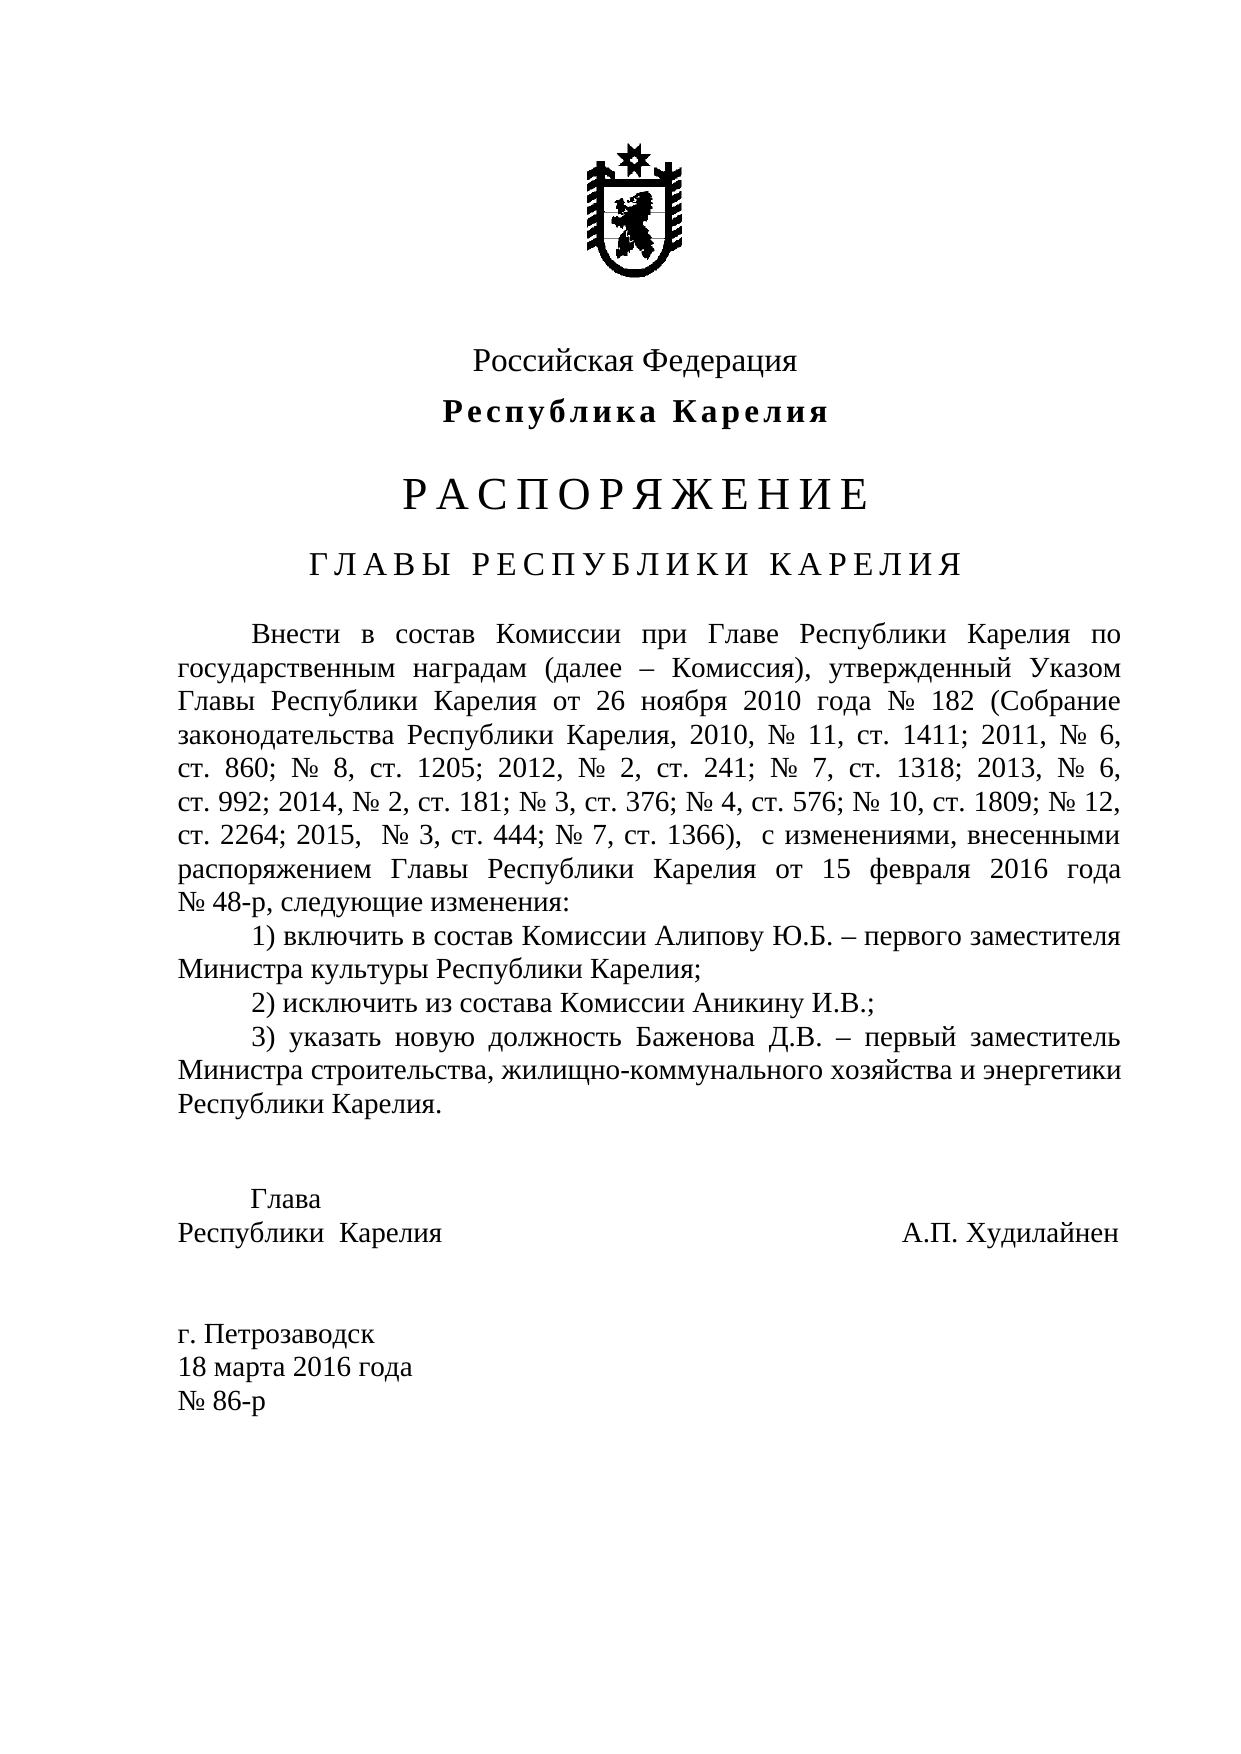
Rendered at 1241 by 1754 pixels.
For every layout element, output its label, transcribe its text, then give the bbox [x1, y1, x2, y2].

text Внести в состав Комиссии при Главе Республики Карелия по государственным наградам (далее – Комиссия), утвержденный Указом Главы Республики Карелия от 26 ноября 2010 года № 182 (Собрание законодательства Республики Карелия, 2010, № 11, ст. 1411; 2011, № 6, ст. 860; № 8, ст. 1205; 2012, № 2, ст. 241; № 7, ст. 1318; 2013, № 6, ст. 992; 2014, № 2, ст. 181; № 3, ст. 376; № 4, ст. 576; № 10, ст. 1809; № 12, ст. 2264; 2015, № 3, ст. 444; № 7, ст. 1366), с изменениями, внесенными распоряжением Главы Республики Карелия от 15 февраля 2016 года № 48-р, следующие изменения: [177, 616, 1122, 918]
text Республики Карелия А.П. Худилайнен [177, 1215, 1122, 1249]
subtitle Российская Федерация [162, 340, 1107, 378]
subtitle ГЛАВЫ РЕСПУБЛИКИ КАРЕЛИЯ [162, 544, 1107, 583]
text 1) включить в состав Комиссии Алипову Ю.Б. – первого заместителя Министра культуры Республики Карелия; [177, 918, 1122, 985]
picture [570, 131, 700, 299]
text Глава [177, 1182, 1122, 1215]
text № 86-р [177, 1383, 1122, 1416]
text 3) указать новую должность Баженова Д.В. – первый заместитель Министра строительства, жилищно-коммунального хозяйства и энергетики Республики Карелия. [177, 1019, 1122, 1119]
subtitle Республика Карелия [162, 391, 1107, 429]
subtitle РАСПОРЯЖЕНИЕ [162, 467, 1107, 519]
text 2) исключить из состава Комиссии Аникину И.В.; [177, 985, 1122, 1019]
text г. Петрозаводск [177, 1316, 1122, 1349]
text 18 марта 2016 года [177, 1349, 1122, 1383]
